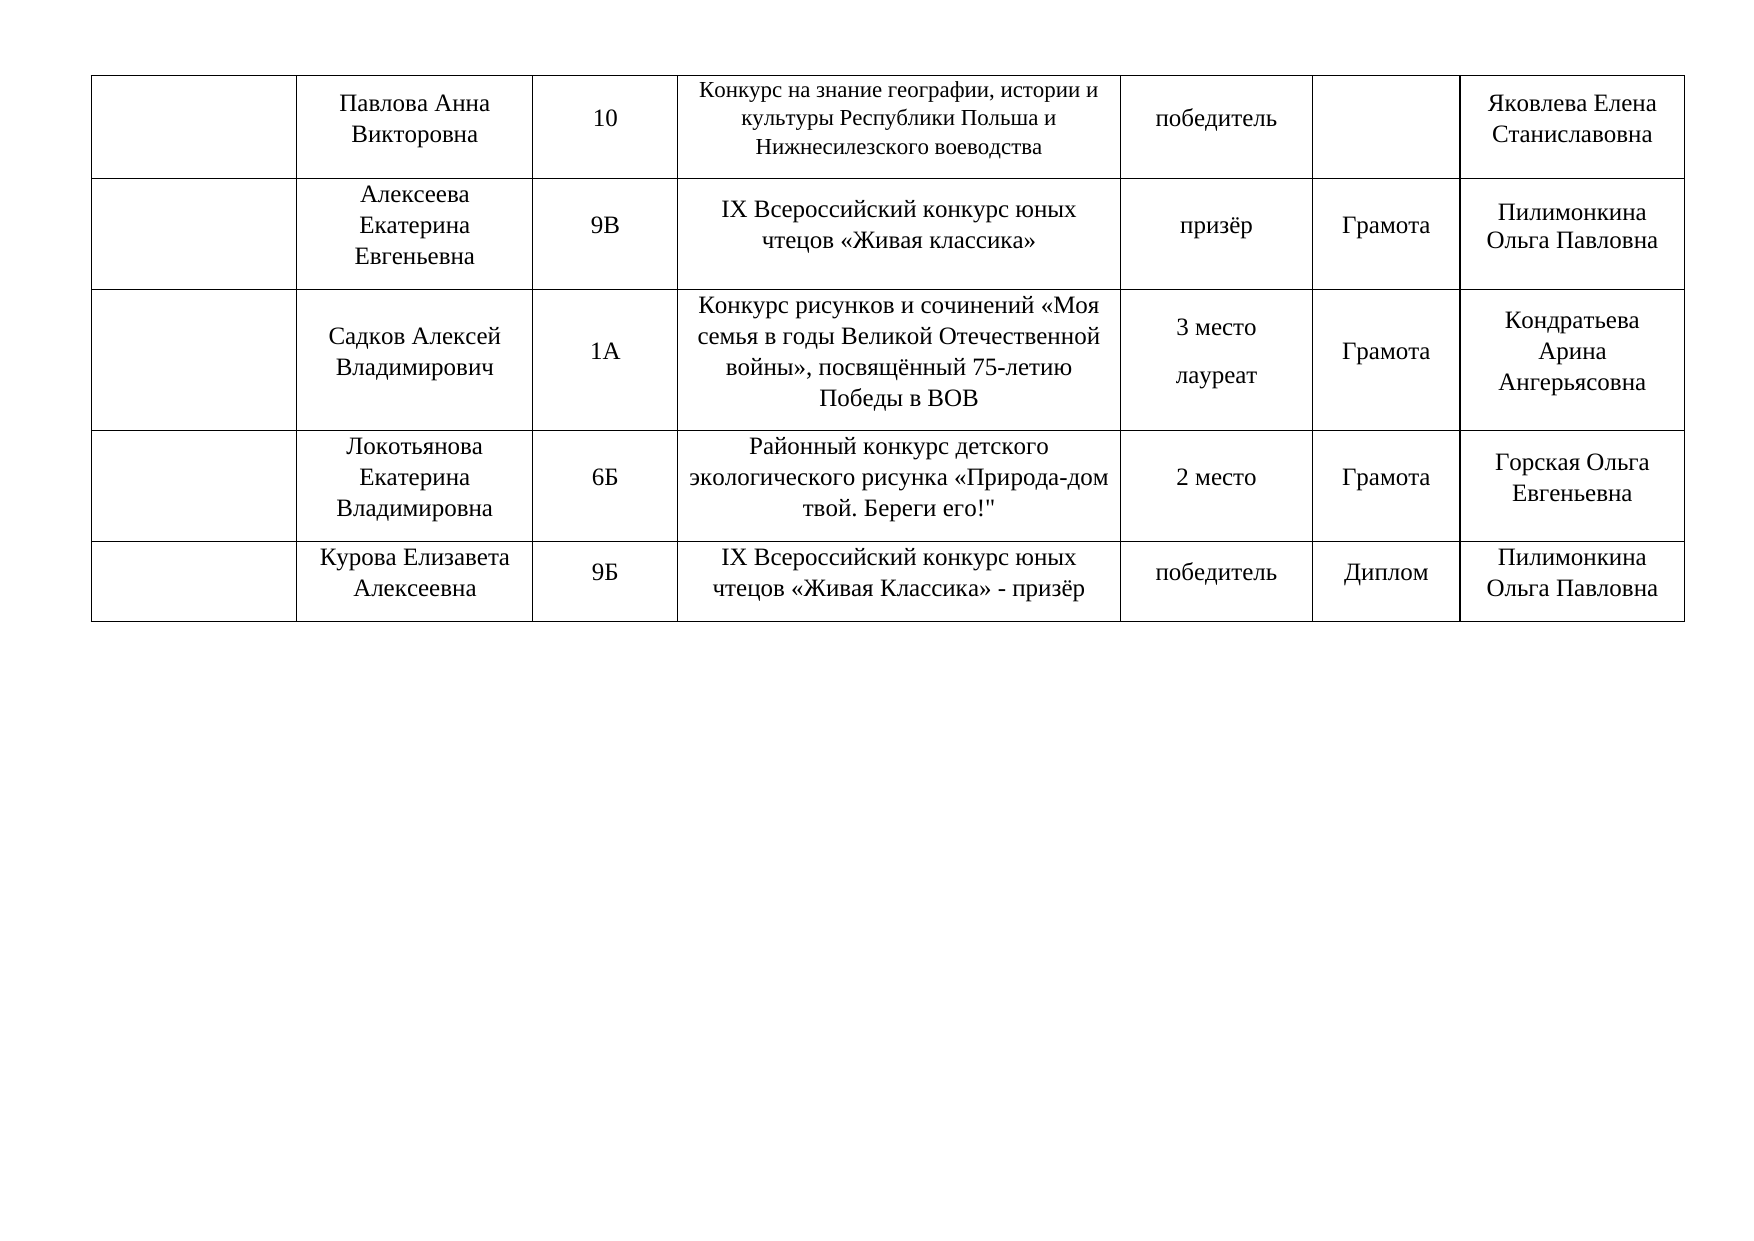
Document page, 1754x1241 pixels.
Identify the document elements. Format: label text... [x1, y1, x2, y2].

table_cell Пилимонкина Ольга Павловна [1461, 179, 1684, 289]
table_cell Грамота [1313, 431, 1459, 541]
table_cell [92, 179, 296, 289]
table_cell Кондратьева Арина Ангерьясовна [1461, 290, 1684, 430]
table_cell Диплом [1313, 542, 1459, 621]
table_cell [92, 542, 296, 621]
table_cell Алексеева Екатерина Евгеньевна [297, 179, 532, 289]
table_cell 9В [533, 179, 677, 289]
table_cell 1А [533, 290, 677, 430]
table_cell Локотьянова Екатерина Владимировна [297, 431, 532, 541]
table_cell [92, 290, 296, 430]
table_cell 2 место [1121, 431, 1312, 541]
table_cell призёр [1121, 179, 1312, 289]
table_cell победитель [1121, 76, 1312, 178]
table_cell [1313, 76, 1459, 178]
table_cell Яковлева Елена Станиславовна [1461, 76, 1684, 178]
table_cell Горская Ольга Евгеньевна [1461, 431, 1684, 541]
table_cell Садков Алексей Владимирович [297, 290, 532, 430]
table_cell Конкурс на знание географии, истории и культуры Республики Польша и Нижнесилезского воеводства [678, 76, 1120, 178]
table_cell Конкурс рисунков и сочинений «Моя семья в годы Великой Отечественной войны», посвящённый 75-летию Победы в ВОВ [678, 290, 1120, 430]
table_cell IX Всероссийский конкурс юных чтецов «Живая Классика» - призёр [678, 542, 1120, 621]
table_cell Павлова Анна Викторовна [297, 76, 532, 178]
table_cell [92, 431, 296, 541]
table_cell [92, 76, 296, 178]
table_cell Районный конкурс детского экологического рисунка «Природа-дом твой. Береги его!" [678, 431, 1120, 541]
table_cell 10 [533, 76, 677, 178]
table_cell Грамота [1313, 290, 1459, 430]
table_cell 6Б [533, 431, 677, 541]
table_cell Пилимонкина Ольга Павловна [1461, 542, 1684, 621]
table_cell IX Всероссийский конкурс юных чтецов «Живая классика» [678, 179, 1120, 289]
table_cell Грамота [1313, 179, 1459, 289]
table_cell 9Б [533, 542, 677, 621]
table_cell Курова Елизавета Алексеевна [297, 542, 532, 621]
table_cell победитель [1121, 542, 1312, 621]
table_cell 3 место лауреат [1121, 290, 1312, 430]
